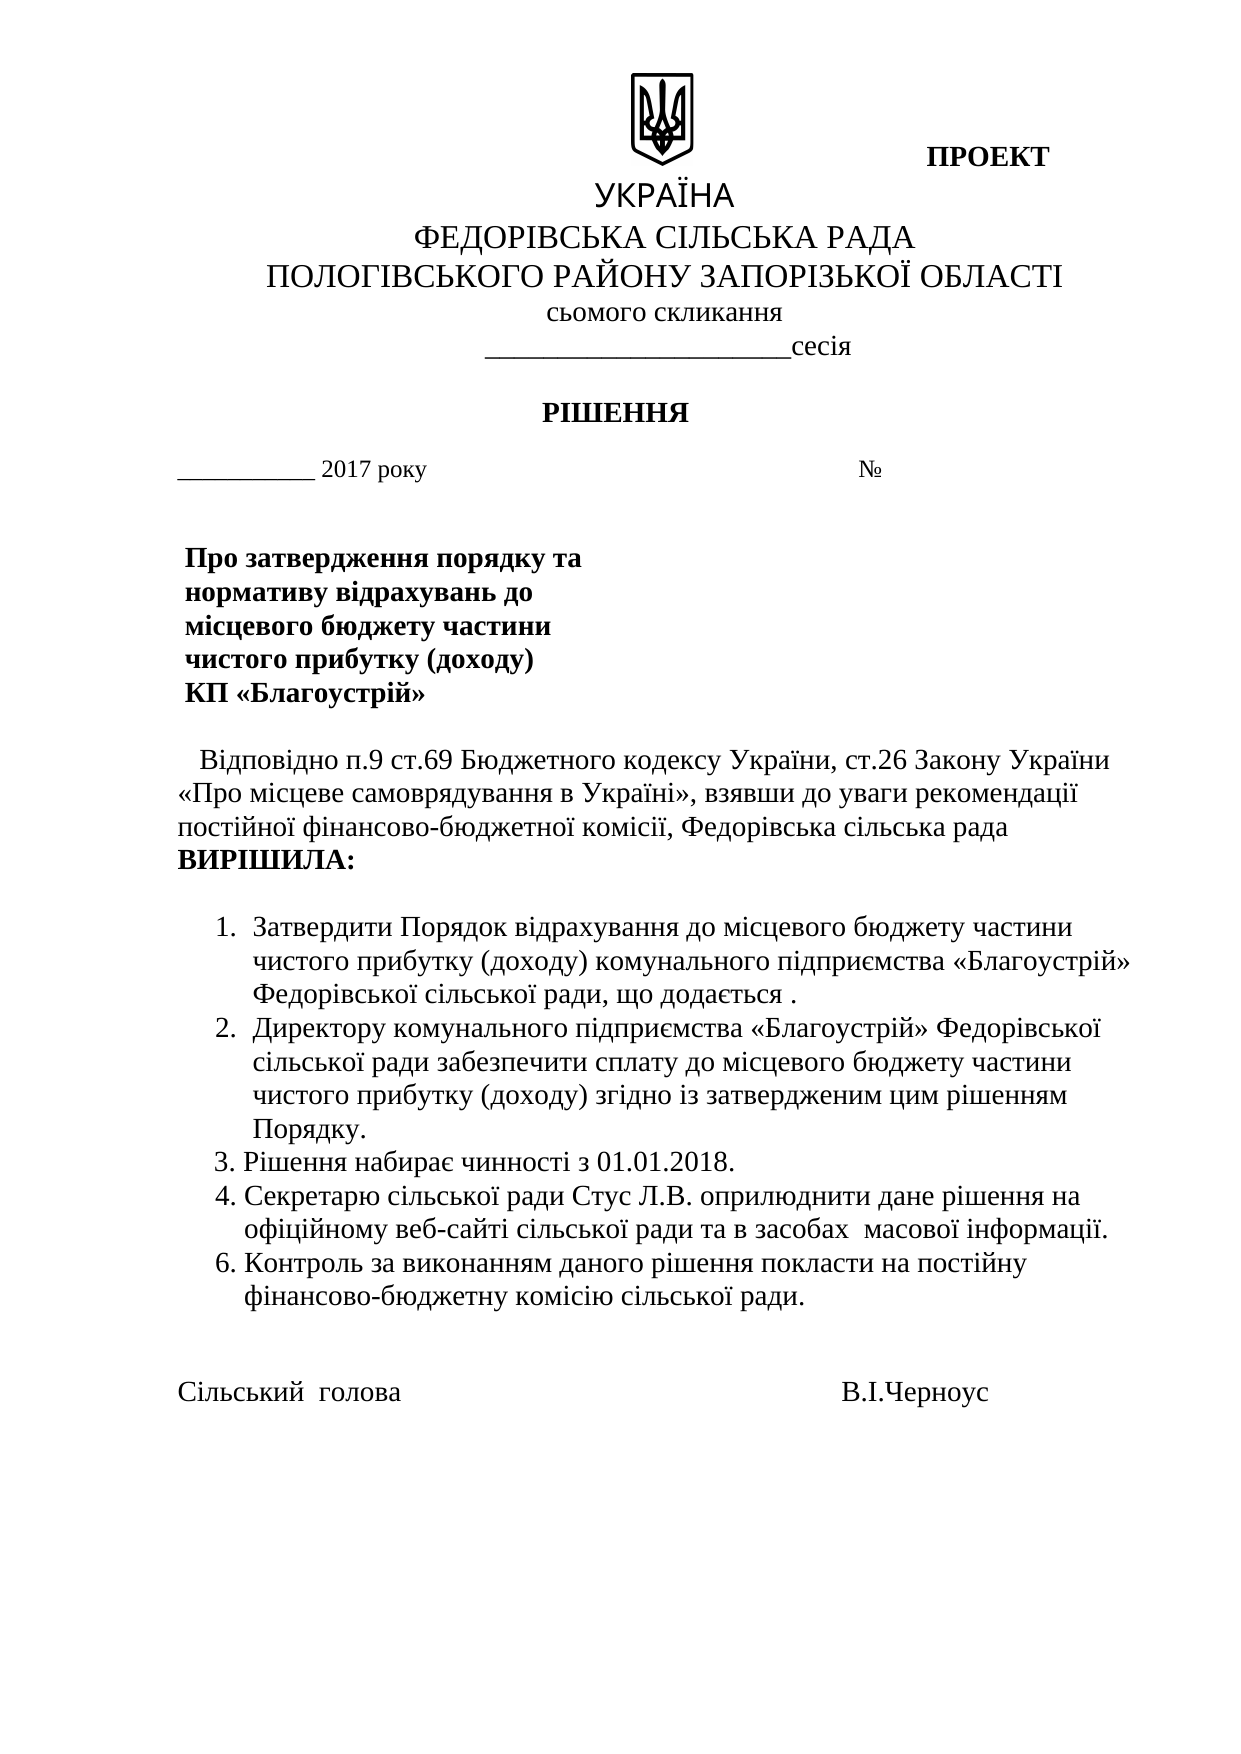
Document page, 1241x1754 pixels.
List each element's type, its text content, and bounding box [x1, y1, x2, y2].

text чистого прибутку (доходу) [177, 641, 1152, 675]
text УКРАЇНА [177, 172, 1152, 218]
list Директору комунального підприємства «Благоустрій» Федорівської сільської ради забезпечити сплату до місцевого бюджету частини чистого прибутку (доходу) згідно із затвердженим цим рішенням Порядку. [215, 1010, 1152, 1144]
text 3. Рішення набирає чинності з 01.01.2018. [177, 1144, 1152, 1178]
text офіційному веб-сайті сільської ради та в засобах масової інформації. [215, 1211, 1152, 1245]
picture [631, 73, 694, 166]
text Відповідно п.9 ст.69 Бюджетного кодексу України, ст.26 Закону України «Про місцеве самоврядування в Україні», взявши до уваги рекомендації постійної фінансово-бюджетної комісії, Федорівська сільська рада [177, 742, 1152, 842]
text 6. Контроль за виконанням даного рішення покласти на постійну [215, 1245, 1152, 1278]
text 4. Секретарю сільської ради Стус Л.В. оприлюднити дане рішення на [215, 1178, 1152, 1211]
text _____________________сесія [177, 328, 1152, 361]
text сьомого скликання [177, 294, 1152, 328]
text ФЕДОРІВСЬКА СІЛЬСЬКА РАДА [177, 218, 1152, 256]
text Про затвердження порядку та [177, 541, 1152, 574]
subtitle Сільський голова В.І.Черноус [177, 1374, 1152, 1408]
text ___________ 2017 року № [177, 454, 1152, 483]
text нормативу відрахувань до [177, 574, 1152, 608]
text ПОЛОГІВСЬКОГО РАЙОНУ ЗАПОРІЗЬКОЇ ОБЛАСТІ [177, 256, 1152, 294]
text місцевого бюджету частини [177, 608, 1152, 641]
text РІШЕННЯ [177, 395, 1152, 428]
text ВИРІШИЛА: [177, 842, 1152, 876]
text ПРОЕКТ [177, 74, 1152, 172]
text КП «Благоустрій» [177, 675, 1152, 708]
list Затвердити Порядок відрахування до місцевого бюджету частини чистого прибутку (доходу) комунального підприємства «Благоустрій» Федорівської сільської ради, що додається . [215, 909, 1152, 1010]
text фінансово-бюджетну комісію сільської ради. [215, 1278, 1152, 1312]
